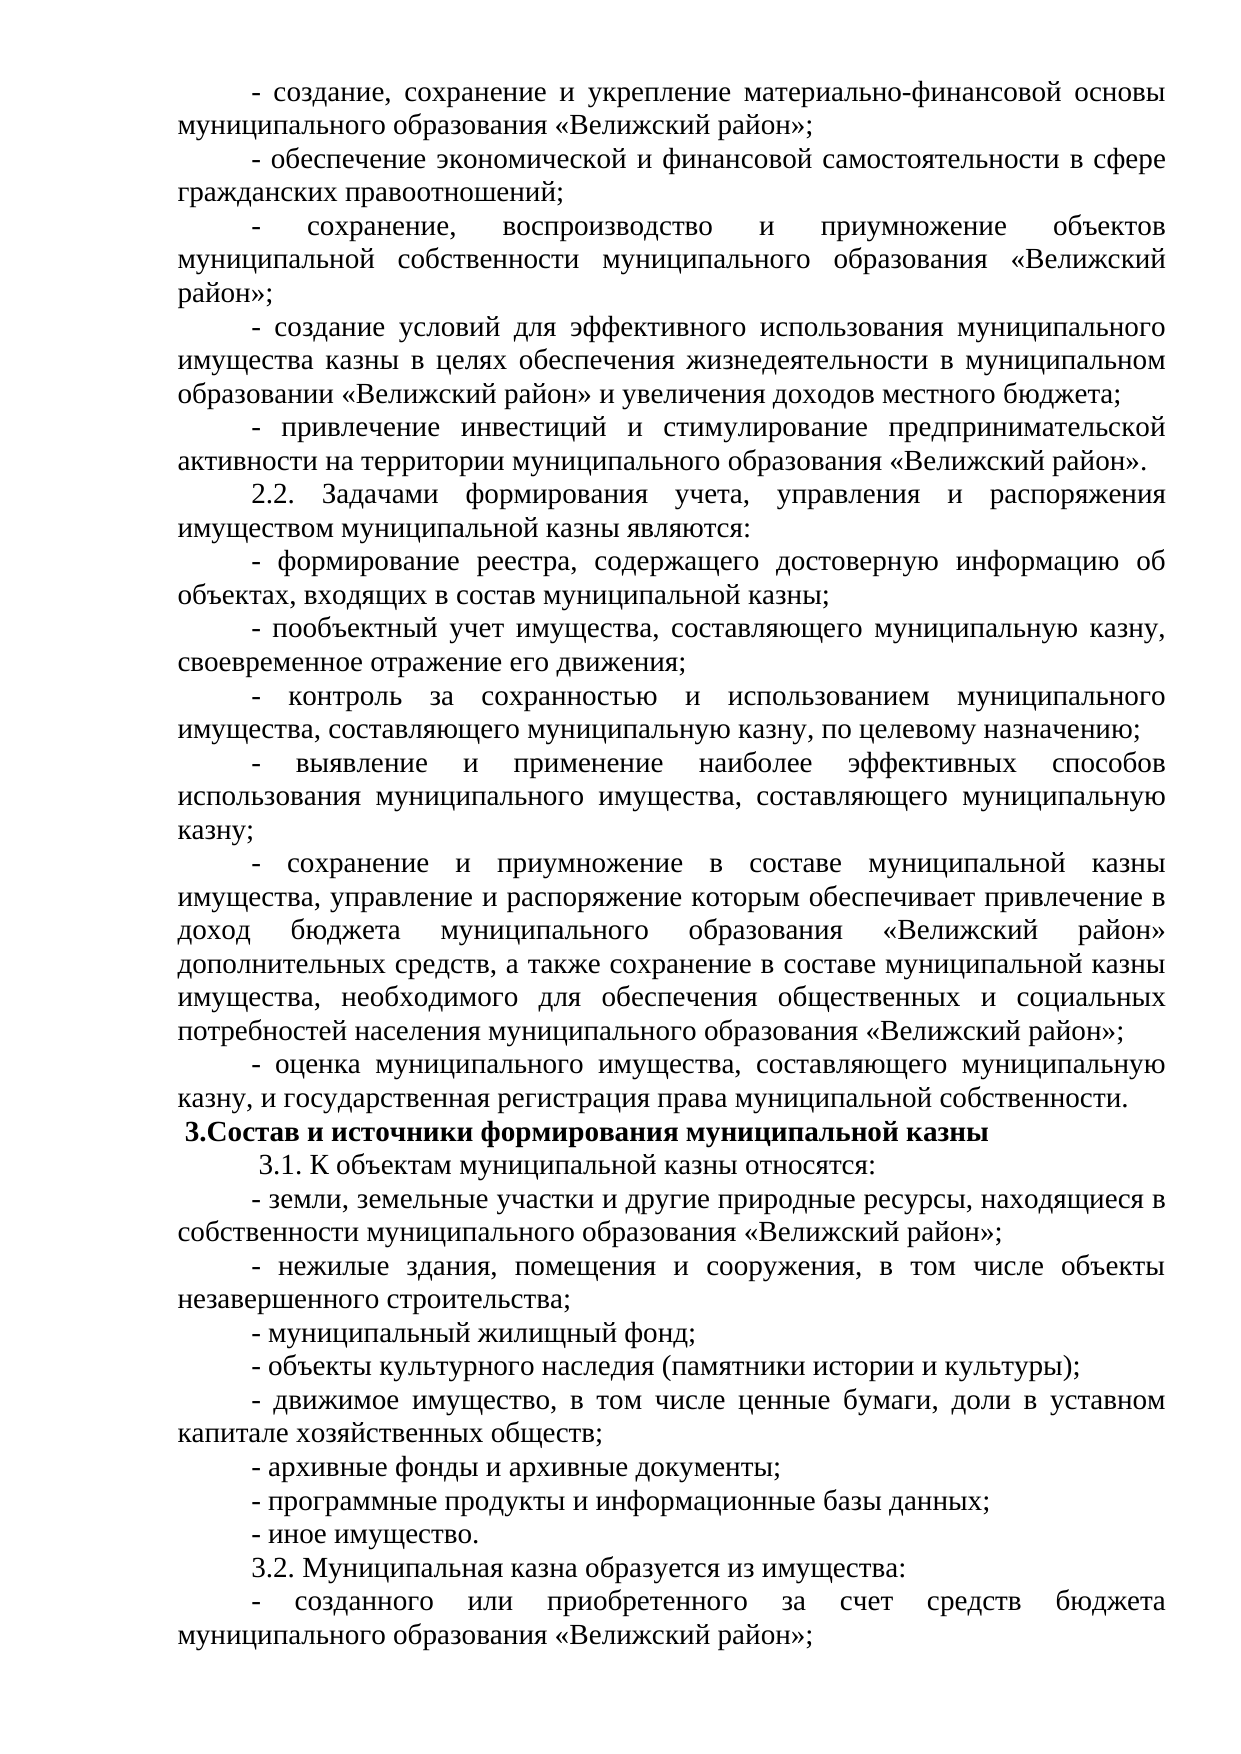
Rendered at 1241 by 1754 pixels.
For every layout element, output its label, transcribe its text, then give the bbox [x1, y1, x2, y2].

text - иное имущество. [177, 1516, 1167, 1550]
text - земли, земельные участки и другие природные ресурсы, находящиеся в собственности муниципального образования «Велижский район»; [177, 1181, 1167, 1248]
text - контроль за сохранностью и использованием муниципального имущества, составляющего муниципальную казну, по целевому назначению; [177, 678, 1167, 745]
text - сохранение и приумножение в составе муниципальной казны имущества, управление и распоряжение которым обеспечивает привлечение в доход бюджета муниципального образования «Велижский район» дополнительных средств, а также сохранение в составе муниципальной казны имущества, необходимого для обеспечения общественных и социальных потребностей населения муниципального образования «Велижский район»; [177, 845, 1167, 1047]
text 3.Состав и источники формирования муниципальной казны [177, 1114, 1167, 1147]
text - муниципальный жилищный фонд; [177, 1315, 1167, 1348]
text 3.1. К объектам муниципальной казны относятся: [177, 1147, 1167, 1181]
text - оценка муниципального имущества, составляющего муниципальную казну, и государственная регистрация права муниципальной собственности. [177, 1047, 1167, 1114]
text - создание, сохранение и укрепление материально-финансовой основы муниципального образования «Велижский район»; [177, 74, 1167, 141]
text - обеспечение экономической и финансовой самостоятельности в сфере гражданских правоотношений; [177, 141, 1167, 208]
text - объекты культурного наследия (памятники истории и культуры); [177, 1348, 1167, 1382]
text - нежилые здания, помещения и сооружения, в том числе объекты незавершенного строительства; [177, 1248, 1167, 1315]
text - привлечение инвестиций и стимулирование предпринимательской активности на территории муниципального образования «Велижский район». [177, 409, 1167, 476]
text - пообъектный учет имущества, составляющего муниципальную казну, своевременное отражение его движения; [177, 611, 1167, 678]
text 2.2. Задачами формирования учета, управления и распоряжения имуществом муниципальной казны являются: [177, 476, 1167, 543]
text - созданного или приобретенного за счет средств бюджета муниципального образования «Велижский район»; [177, 1583, 1167, 1650]
text 3.2. Муниципальная казна образуется из имущества: [177, 1550, 1167, 1583]
text - формирование реестра, содержащего достоверную информацию об объектах, входящих в состав муниципальной казны; [177, 543, 1167, 611]
text - выявление и применение наиболее эффективных способов использования муниципального имущества, составляющего муниципальную казну; [177, 745, 1167, 845]
text - программные продукты и информационные базы данных; [177, 1483, 1167, 1516]
text - создание условий для эффективного использования муниципального имущества казны в целях обеспечения жизнедеятельности в муниципальном образовании «Велижский район» и увеличения доходов местного бюджета; [177, 309, 1167, 409]
text - движимое имущество, в том числе ценные бумаги, доли в уставном капитале хозяйственных обществ; [177, 1382, 1167, 1449]
text - архивные фонды и архивные документы; [177, 1449, 1167, 1483]
text - сохранение, воспроизводство и приумножение объектов муниципальной собственности муниципального образования «Велижский район»; [177, 208, 1167, 309]
